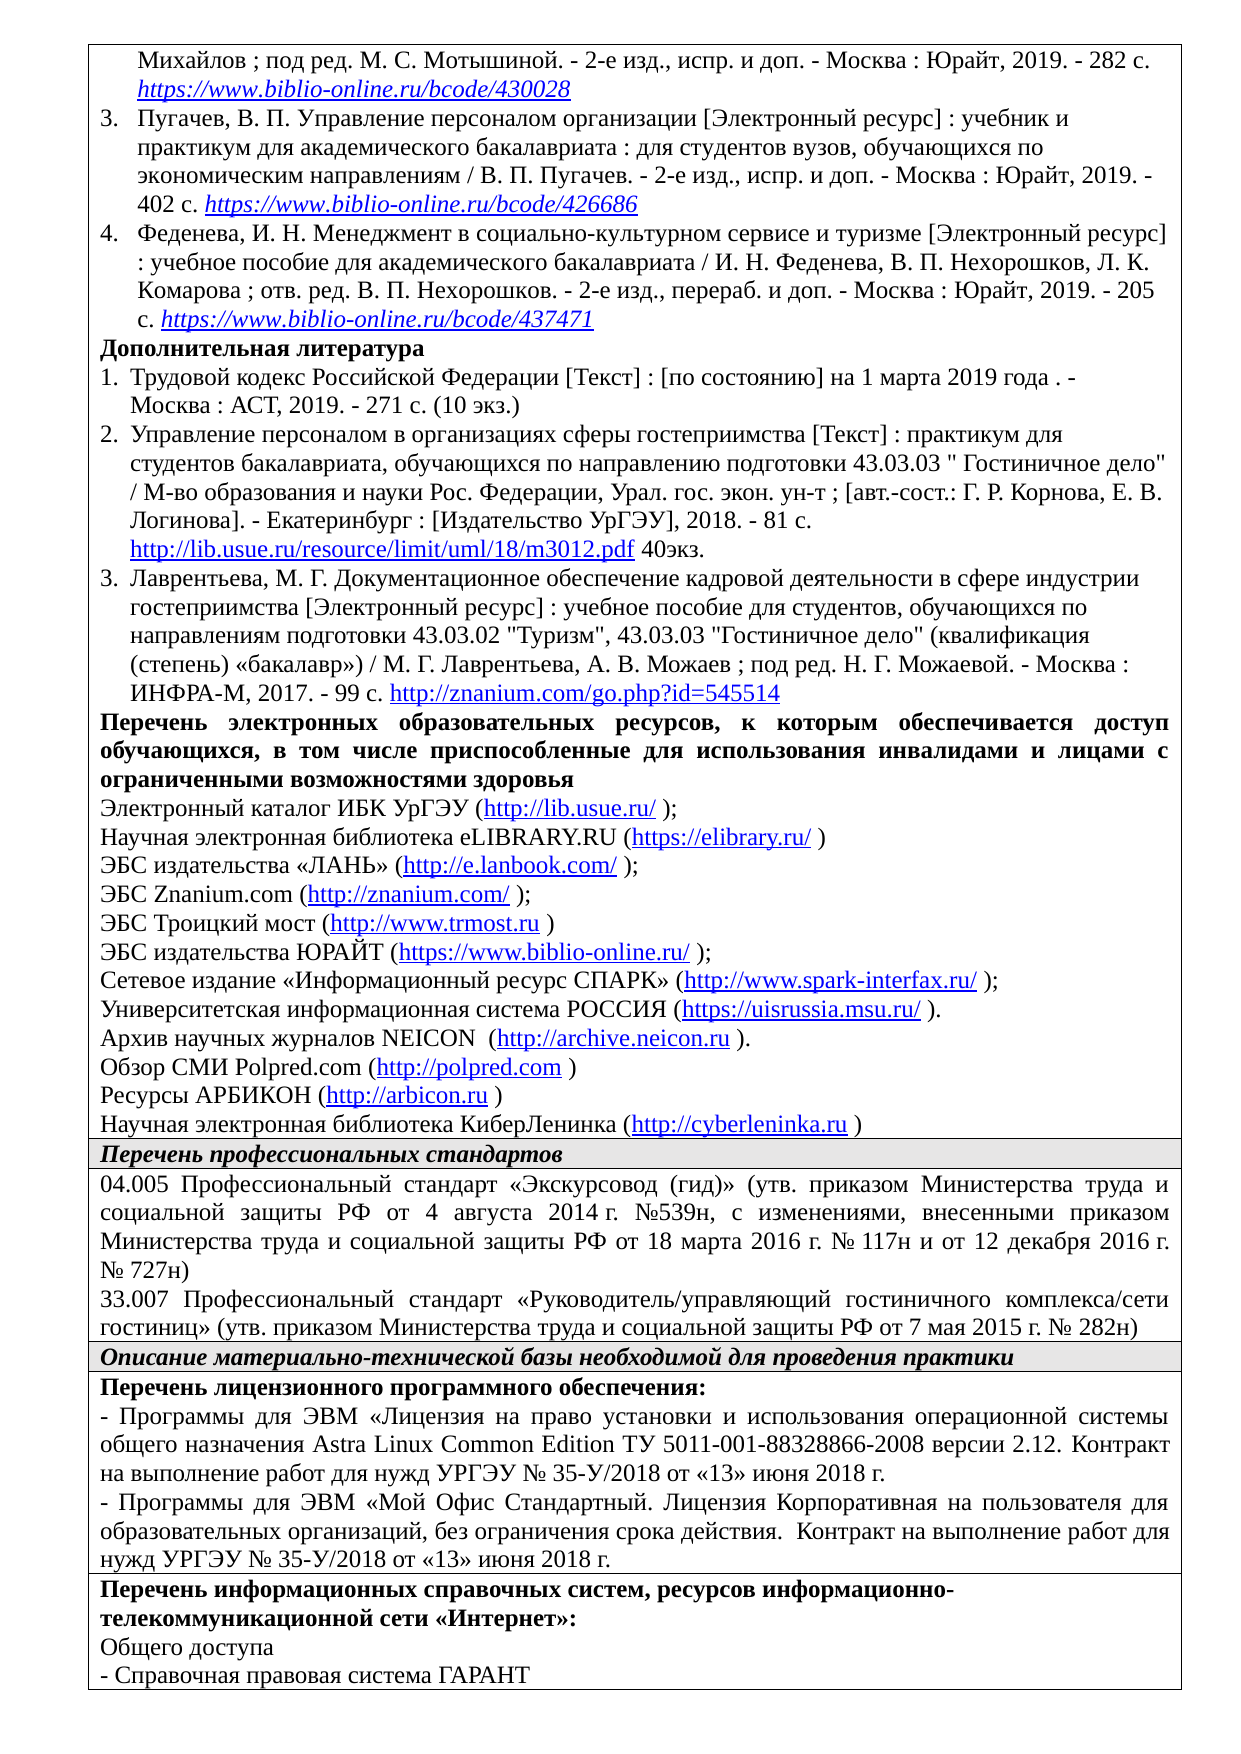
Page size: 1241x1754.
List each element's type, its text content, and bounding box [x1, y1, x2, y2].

table_cell Перечень лицензионного программного обеспечения: - Программы для ЭВМ «Лицензия на право установки и использования операционной системы общего назначения Astra Linux Common Edition ТУ 5011-001-88328866-2008 версии 2.12. Контракт на выполнение работ для нужд УРГЭУ № 35-У/2018 от «13» июня 2018 г. - Программы для ЭВМ «Мой Офис Стандартный. Лицензия Корпоративная на пользователя для образовательных организаций, без ограничения срока действия. Контракт на выполнение работ для нужд УРГЭУ № 35-У/2018 от «13» июня 2018 г. [89, 1372, 1181, 1573]
table_cell Описание материально-технической базы необходимой для проведения практики [89, 1342, 1181, 1371]
table_cell 04.005 Профессиональный стандарт «Экскурсовод (гид)» (утв. приказом Министерства труда и социальной защиты РФ от 4 августа 2014 г. №539н, с изменениями, внесенными приказом Министерства труда и социальной защиты РФ от 18 марта 2016 г. № 117н и от 12 декабря 2016 г. № 727н) 33.007 Профессиональный стандарт «Руководитель/управляющий гостиничного комплекса/сети гостиниц» (утв. приказом Министерства труда и социальной защиты РФ от 7 мая 2015 г. № 282н) [89, 1169, 1181, 1341]
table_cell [89, 1574, 1181, 1689]
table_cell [89, 45, 1181, 1138]
table_cell Перечень профессиональных стандартов [89, 1139, 1181, 1168]
